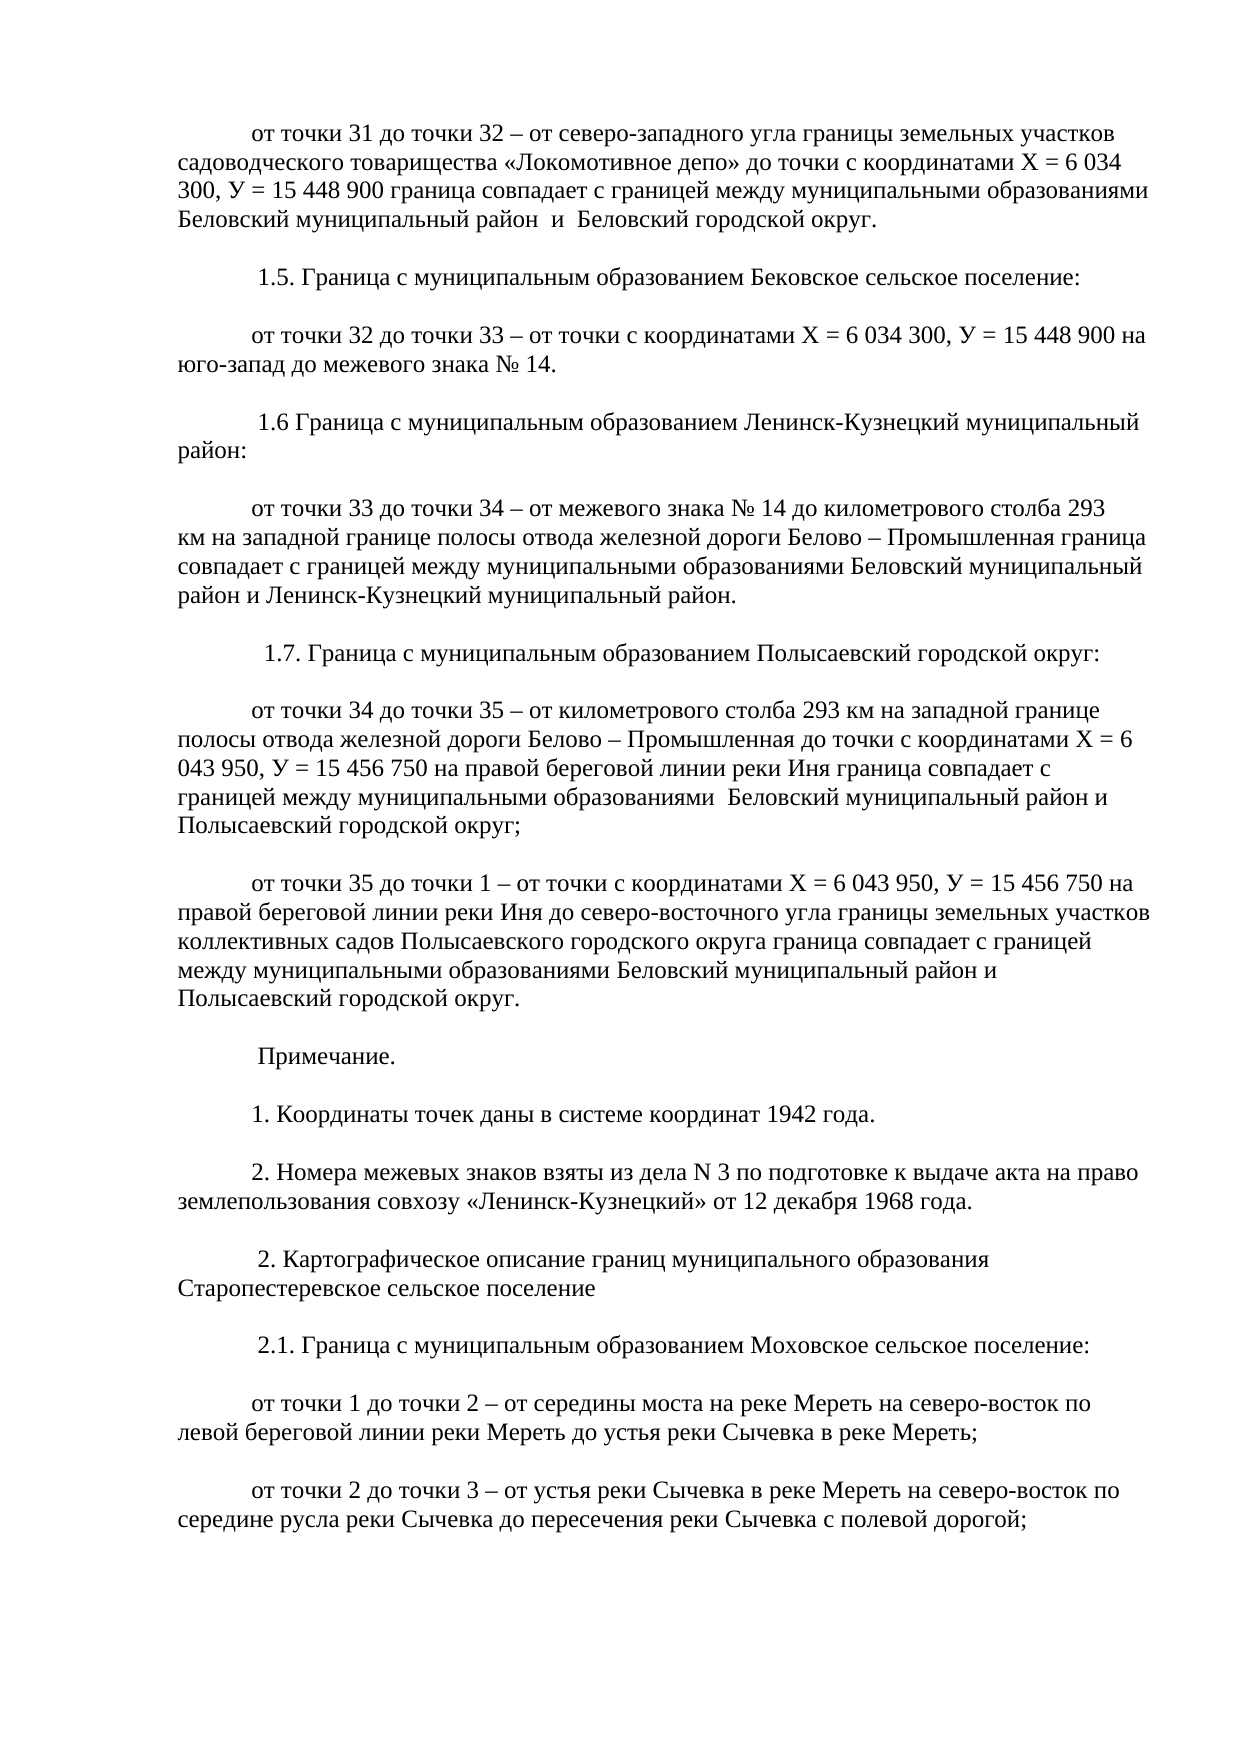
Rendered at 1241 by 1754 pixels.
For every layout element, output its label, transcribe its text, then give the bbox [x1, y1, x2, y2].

text 1.7. Граница с муниципальным образованием Полысаевский городской округ: [177, 638, 1152, 666]
text от точки 33 до точки 34 – от межевого знака № 14 до километрового столба 293 км на западной границе полосы отвода железной дороги Белово – Промышленная граница совпадает с границей между муниципальными образованиями Беловский муниципальный район и Ленинск-Кузнецкий муниципальный район. [177, 493, 1152, 608]
text от точки 32 до точки 33 – от точки с координатами Х = 6 034 300, У = 15 448 900 на юго-запад до межевого знака № 14. [177, 320, 1152, 378]
text 1.5. Граница с муниципальным образованием Бековское сельское поселение: [177, 262, 1152, 291]
text 2. Номера межевых знаков взяты из дела N 3 по подготовке к выдаче акта на право землепользования совхозу «Ленинск-Кузнецкий» от 12 декабря 1968 года. [177, 1157, 1152, 1215]
text от точки 1 до точки 2 – от середины моста на реке Мереть на северо-восток по левой береговой линии реки Мереть до устья реки Сычевка в реке Мереть; [177, 1388, 1152, 1446]
text 2.1. Граница с муниципальным образованием Моховское сельское поселение: [177, 1331, 1152, 1359]
text 2. Картографическое описание границ муниципального образования Старопестеревское сельское поселение [177, 1244, 1152, 1301]
text от точки 35 до точки 1 – от точки с координатами Х = 6 043 950, У = 15 456 750 на правой береговой линии реки Иня до северо-восточного угла границы земельных участков коллективных садов Полысаевского городского округа граница совпадает с границей между муниципальными образованиями Беловский муниципальный район и Полысаевский городской округ. [177, 868, 1152, 1012]
text 1. Координаты точек даны в системе координат 1942 года. [177, 1099, 1152, 1128]
text от точки 34 до точки 35 – от километрового столба 293 км на западной границе полосы отвода железной дороги Белово – Промышленная до точки с координатами Х = 6 043 950, У = 15 456 750 на правой береговой линии реки Иня граница совпадает с границей между муниципальными образованиями Беловский муниципальный район и Полысаевский городской округ; [177, 696, 1152, 839]
text 1.6 Граница с муниципальным образованием Ленинск-Кузнецкий муниципальный район: [177, 407, 1152, 464]
text от точки 31 до точки 32 – от северо-западного угла границы земельных участков садоводческого товарищества «Локомотивное депо» до точки с координатами Х = 6 034 300, У = 15 448 900 граница совпадает с границей между муниципальными образованиями Беловский муниципальный район и Беловский городской округ. [177, 118, 1152, 233]
text от точки 2 до точки 3 – от устья реки Сычевка в реке Мереть на северо-восток по середине русла реки Сычевка до пересечения реки Сычевка с полевой дорогой; [177, 1475, 1152, 1533]
text Примечание. [177, 1041, 1152, 1070]
